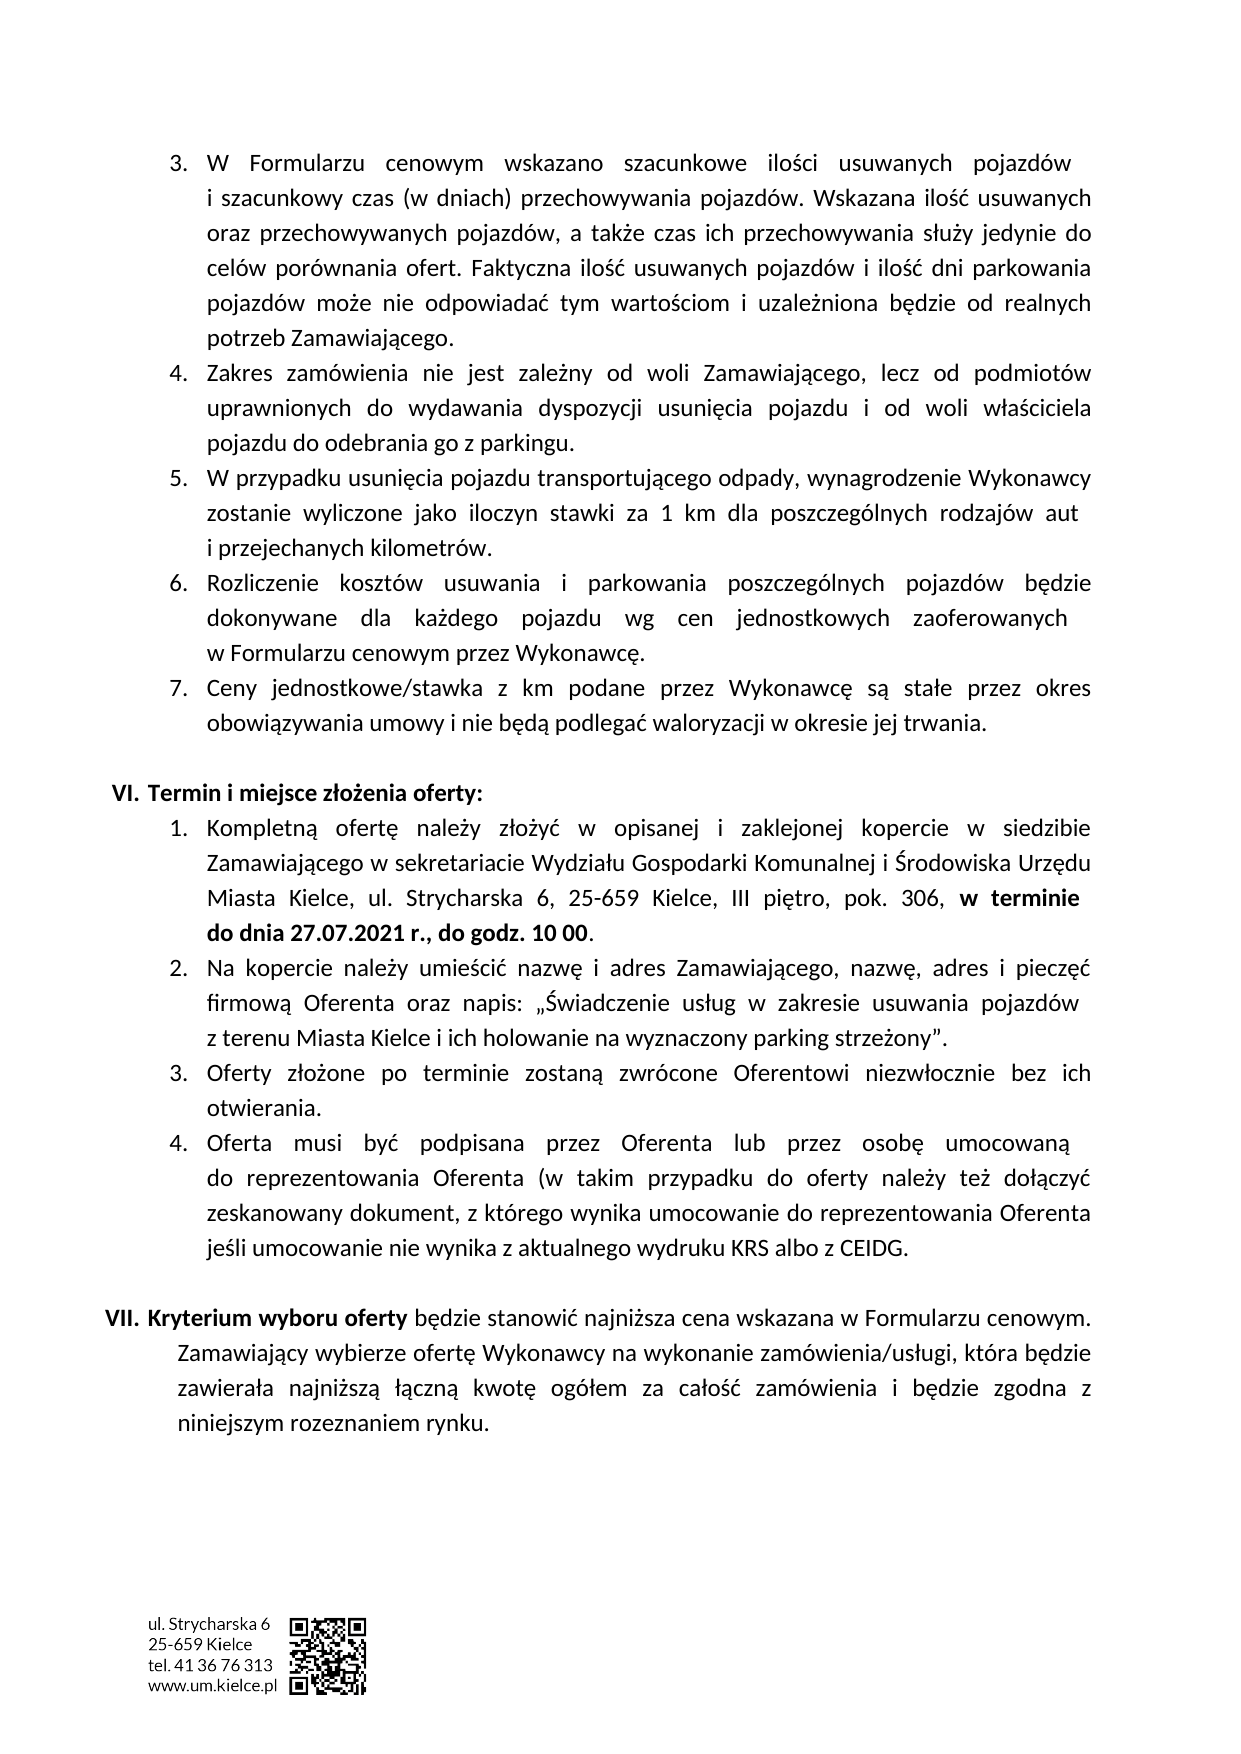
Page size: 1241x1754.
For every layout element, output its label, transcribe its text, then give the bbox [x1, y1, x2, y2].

list Na kopercie należy umieścić nazwę i adres Zamawiającego, nazwę, adres i pieczęć firmową Oferenta oraz napis: „Świadczenie usług w zakresie usuwania pojazdów z terenu Miasta Kielce i ich holowanie na wyznaczony parking strzeżony”. [169, 953, 1093, 1053]
list Kryterium wyboru oferty będzie stanowić najniższa cena wskazana w Formularzu cenowym. Zamawiający wybierze ofertę Wykonawcy na wykonanie zamówienia/usługi, która będzie zawierała najniższą łączną kwotę ogółem za całość zamówienia i będzie zgodna z niniejszym rozeznaniem rynku. [140, 1303, 1093, 1438]
list Rozliczenie kosztów usuwania i parkowania poszczególnych pojazdów będzie dokonywane dla każdego pojazdu wg cen jednostkowych zaoferowanych w Formularzu cenowym przez Wykonawcę. [169, 568, 1093, 668]
list Termin i miejsce złożenia oferty: [140, 778, 1093, 808]
list Oferta musi być podpisana przez Oferenta lub przez osobę umocowaną do reprezentowania Oferenta (w takim przypadku do oferty należy też dołączyć zeskanowany dokument, z którego wynika umocowanie do reprezentowania Oferenta jeśli umocowanie nie wynika z aktualnego wydruku KRS albo z CEIDG. [169, 1128, 1093, 1263]
list Ceny jednostkowe/stawka z km podane przez Wykonawcę są stałe przez okres obowiązywania umowy i nie będą podlegać waloryzacji w okresie jej trwania. [169, 673, 1093, 738]
list W Formularzu cenowym wskazano szacunkowe ilości usuwanych pojazdów i szacunkowy czas (w dniach) przechowywania pojazdów. Wskazana ilość usuwanych oraz przechowywanych pojazdów, a także czas ich przechowywania służy jedynie do celów porównania ofert. Faktyczna ilość usuwanych pojazdów i ilość dni parkowania pojazdów może nie odpowiadać tym wartościom i uzależniona będzie od realnych potrzeb Zamawiającego. [169, 148, 1093, 353]
list Kompletną ofertę należy złożyć w opisanej i zaklejonej kopercie w siedzibie Zamawiającego w sekretariacie Wydziału Gospodarki Komunalnej i Środowiska Urzędu Miasta Kielce, ul. Strycharska 6, 25-659 Kielce, III piętro, pok. 306, w terminie do dnia 27.07.2021 r., do godz. 10 00. [169, 813, 1093, 948]
list Oferty złożone po terminie zostaną zwrócone Oferentowi niezwłocznie bez ich otwierania. [169, 1058, 1093, 1123]
picture [147, 1615, 367, 1695]
list W przypadku usunięcia pojazdu transportującego odpady, wynagrodzenie Wykonawcy zostanie wyliczone jako iloczyn stawki za 1 km dla poszczególnych rodzajów aut i przejechanych kilometrów. [169, 463, 1093, 563]
list Zakres zamówienia nie jest zależny od woli Zamawiającego, lecz od podmiotów uprawnionych do wydawania dyspozycji usunięcia pojazdu i od woli właściciela pojazdu do odebrania go z parkingu. [169, 358, 1093, 458]
